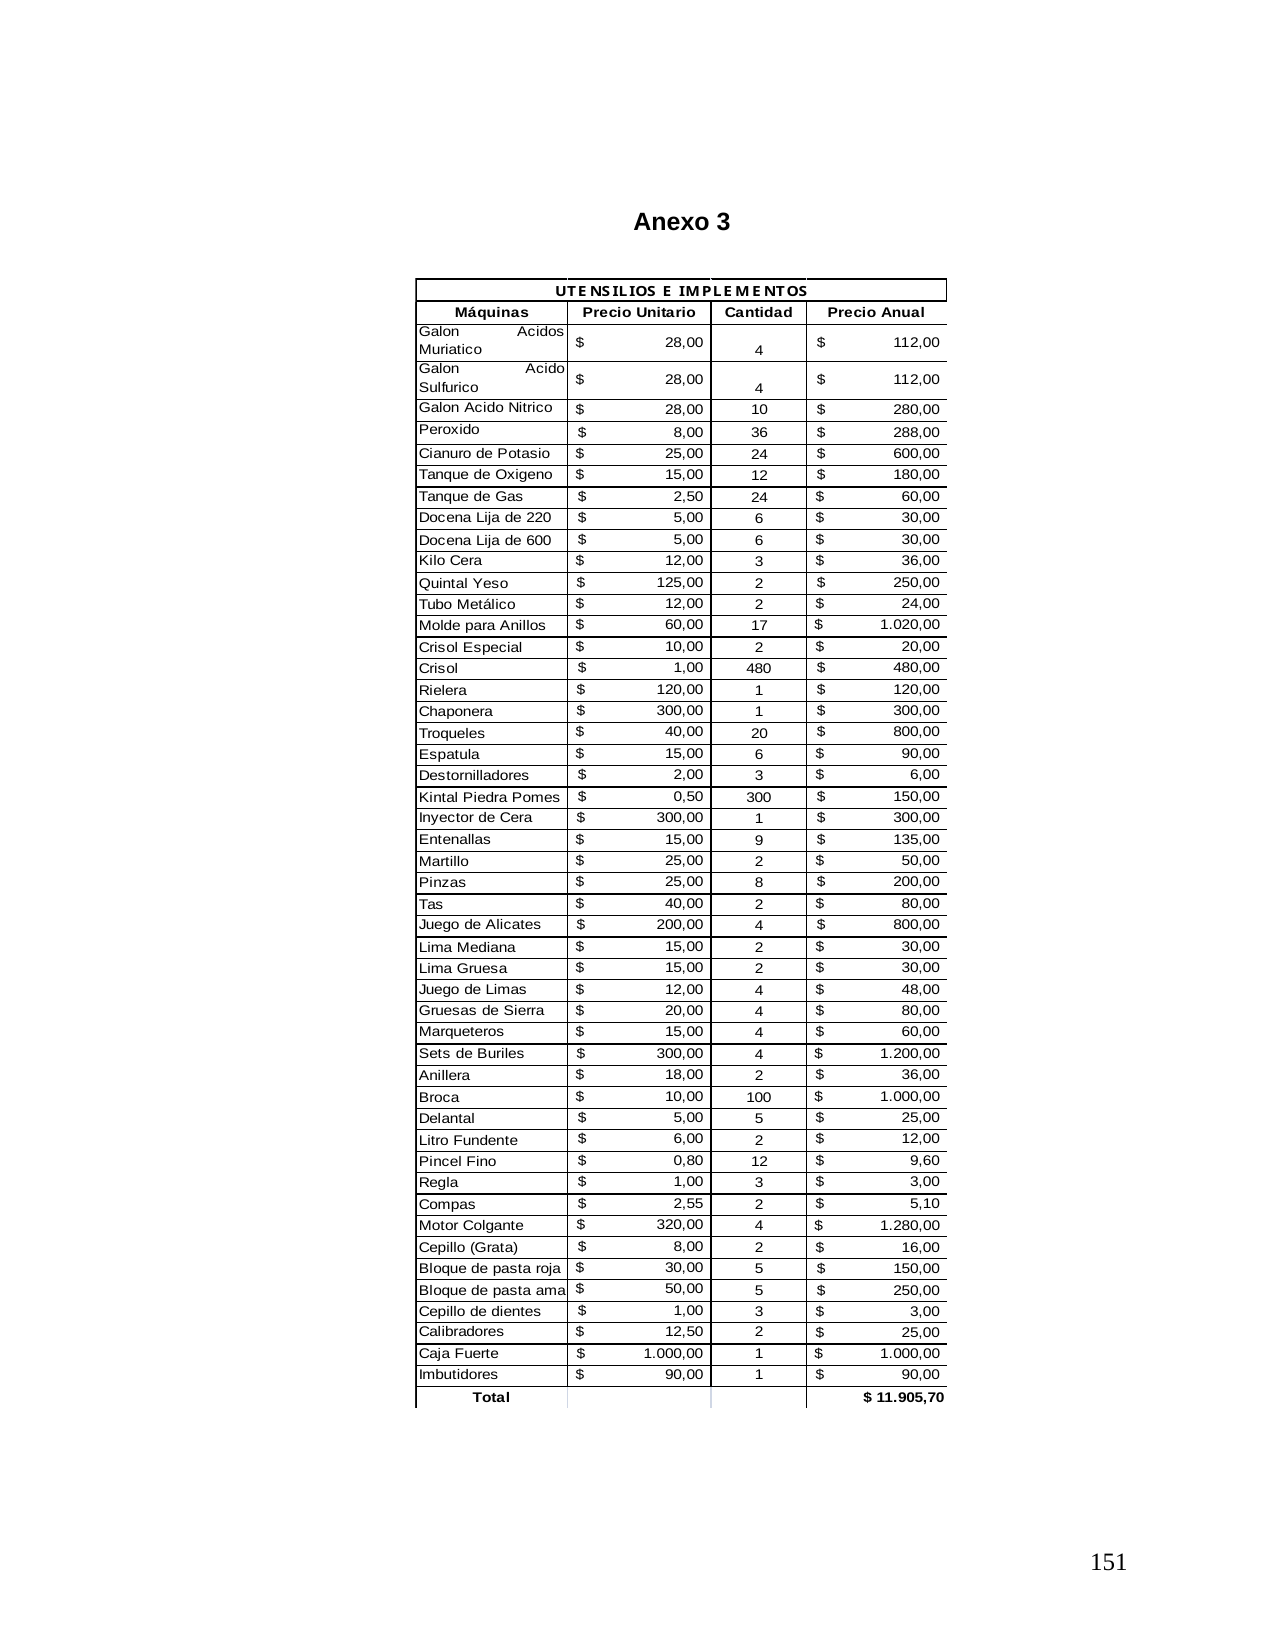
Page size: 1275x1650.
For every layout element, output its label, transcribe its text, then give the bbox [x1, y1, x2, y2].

text Anexo 3 [236, 207, 1127, 236]
